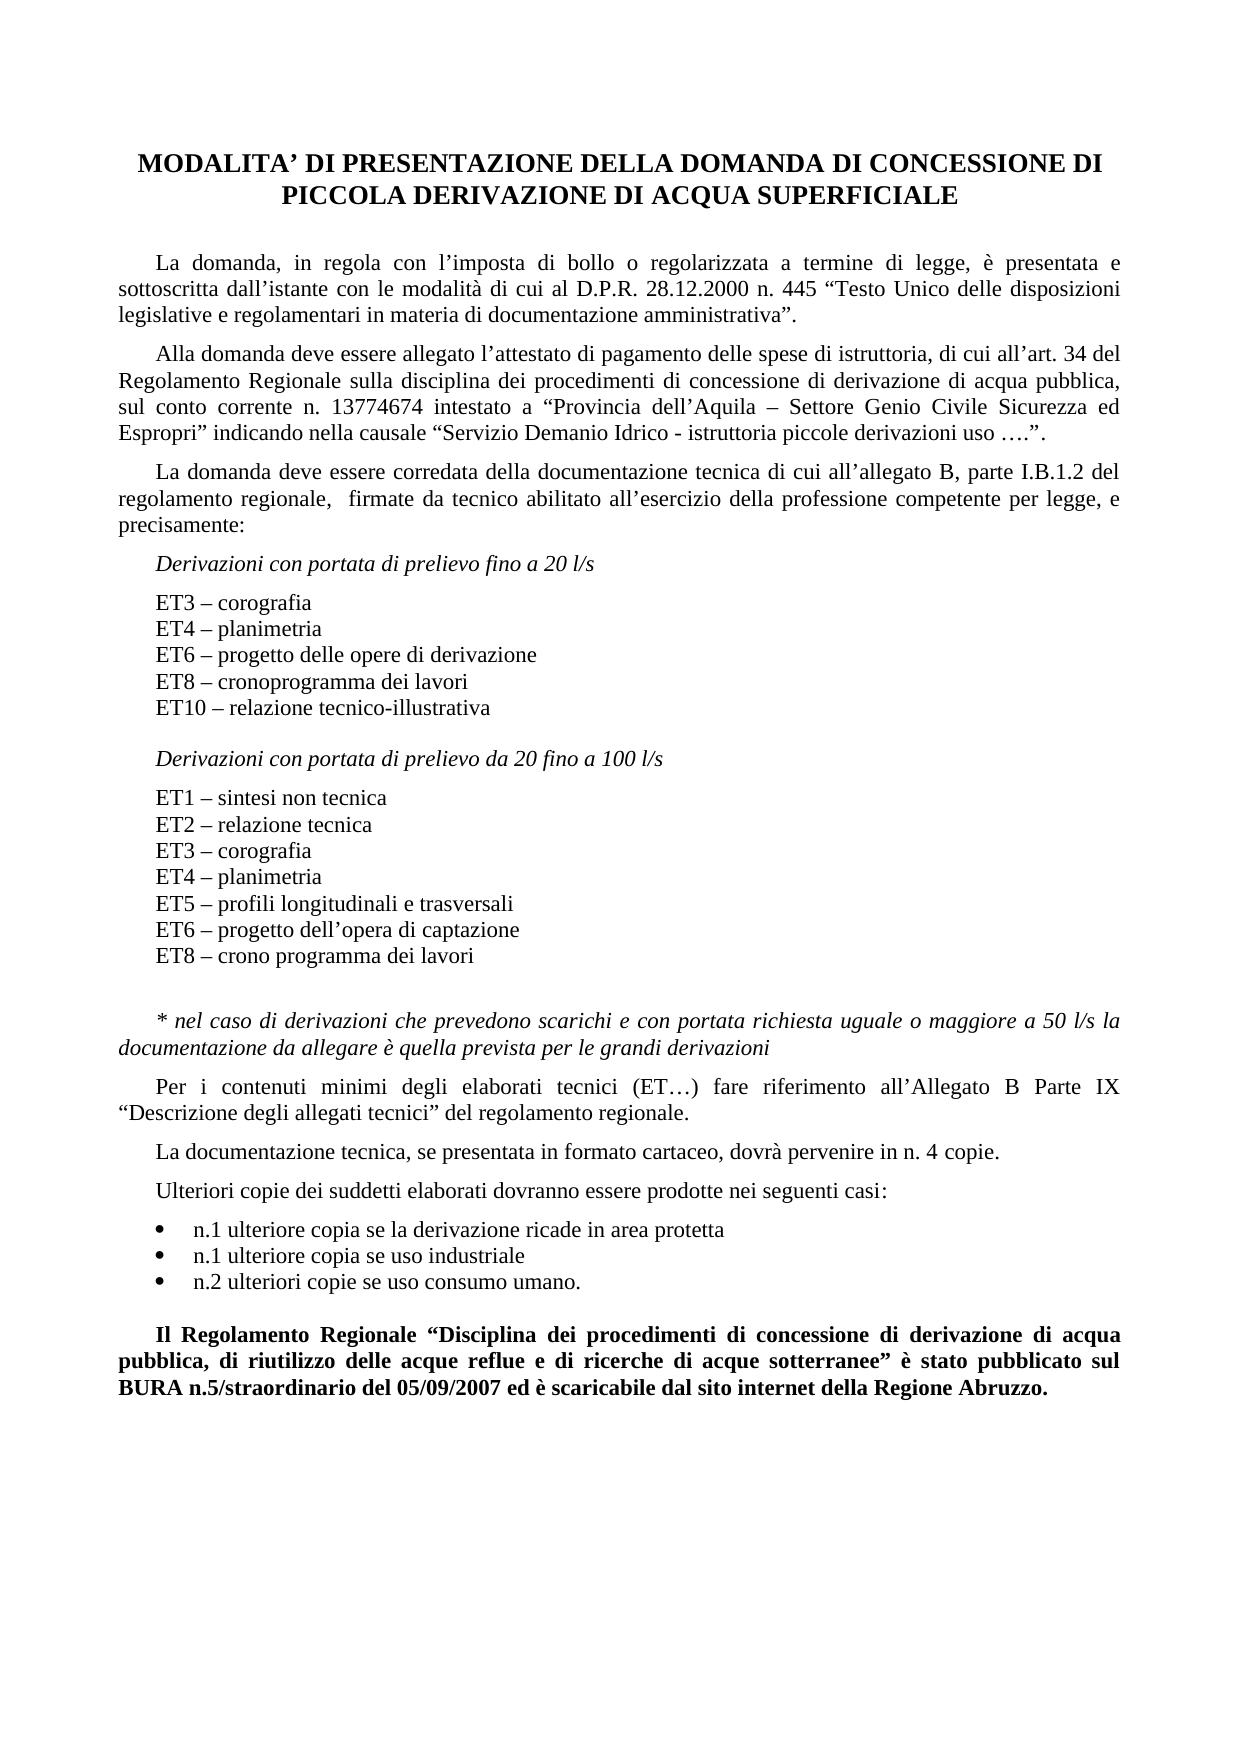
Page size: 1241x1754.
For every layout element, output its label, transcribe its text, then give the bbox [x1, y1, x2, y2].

list n.2 ulteriori copie se uso consumo umano. [156, 1268, 1122, 1295]
text ET5 – profili longitudinali e trasversali [118, 890, 1122, 916]
text Per i contenuti minimi degli elaborati tecnici (ET…) fare riferimento all’Allegato B Parte IX “Descrizione degli allegati tecnici” del regolamento regionale. [118, 1073, 1122, 1126]
text Alla domanda deve essere allegato l’attestato di pagamento delle spese di istruttoria, di cui all’art. 34 del Regolamento Regionale sulla disciplina dei procedimenti di concessione di derivazione di acqua pubblica, sul conto corrente n. 13774674 intestato a “Provincia dell’Aquila – Settore Genio Civile Sicurezza ed Espropri” indicando nella causale “Servizio Demanio Idrico - istruttoria piccole derivazioni uso ….”. [118, 340, 1122, 446]
text ET1 – sintesi non tecnica [118, 784, 1122, 811]
text ET8 – cronoprogramma dei lavori [118, 668, 1122, 694]
text ET3 – corografia [118, 589, 1122, 615]
text ET3 – corografia [118, 837, 1122, 863]
text Ulteriori copie dei suddetti elaborati dovranno essere prodotte nei seguenti casi: [118, 1177, 1122, 1203]
text * nel caso di derivazioni che prevedono scarichi e con portata richiesta uguale o maggiore a 50 l/s la documentazione da allegare è quella prevista per le grandi derivazioni [118, 1008, 1122, 1060]
list n.1 ulteriore copia se uso industriale [156, 1242, 1122, 1268]
text Derivazioni con portata di prelievo fino a 20 l/s [118, 550, 1122, 576]
text ET2 – relazione tecnica [118, 811, 1122, 837]
text ET4 – planimetria [118, 615, 1122, 641]
text La domanda, in regola con l’imposta di bollo o regolarizzata a termine di legge, è presentata e sottoscritta dall’istante con le modalità di cui al D.P.R. 28.12.2000 n. 445 “Testo Unico delle disposizioni legislative e regolamentari in materia di documentazione amministrativa”. [118, 249, 1122, 328]
text MODALITA’ DI PRESENTAZIONE DELLA DOMANDA DI CONCESSIONE DI PICCOLA DERIVAZIONE DI ACQUA SUPERFICIALE [118, 148, 1122, 210]
text Derivazioni con portata di prelievo da 20 fino a 100 l/s [118, 745, 1122, 772]
text ET4 – planimetria [118, 863, 1122, 890]
text ET8 – crono programma dei lavori [118, 942, 1122, 969]
list n.1 ulteriore copia se la derivazione ricade in area protetta [156, 1216, 1122, 1242]
text ET10 – relazione tecnico-illustrativa [118, 694, 1122, 720]
text La domanda deve essere corredata della documentazione tecnica di cui all’allegato B, parte I.B.1.2 del regolamento regionale, firmate da tecnico abilitato all’esercizio della professione competente per legge, e precisamente: [118, 458, 1122, 537]
text Il Regolamento Regionale “Disciplina dei procedimenti di concessione di derivazione di acqua pubblica, di riutilizzo delle acque reflue e di ricerche di acque sotterranee” è stato pubblicato sul BURA n.5/straordinario del 05/09/2007 ed è scaricabile dal sito internet della Regione Abruzzo. [118, 1321, 1122, 1400]
text La documentazione tecnica, se presentata in formato cartaceo, dovrà pervenire in n. 4 copie. [118, 1138, 1122, 1164]
text ET6 – progetto dell’opera di captazione [118, 916, 1122, 942]
text ET6 – progetto delle opere di derivazione [118, 641, 1122, 668]
